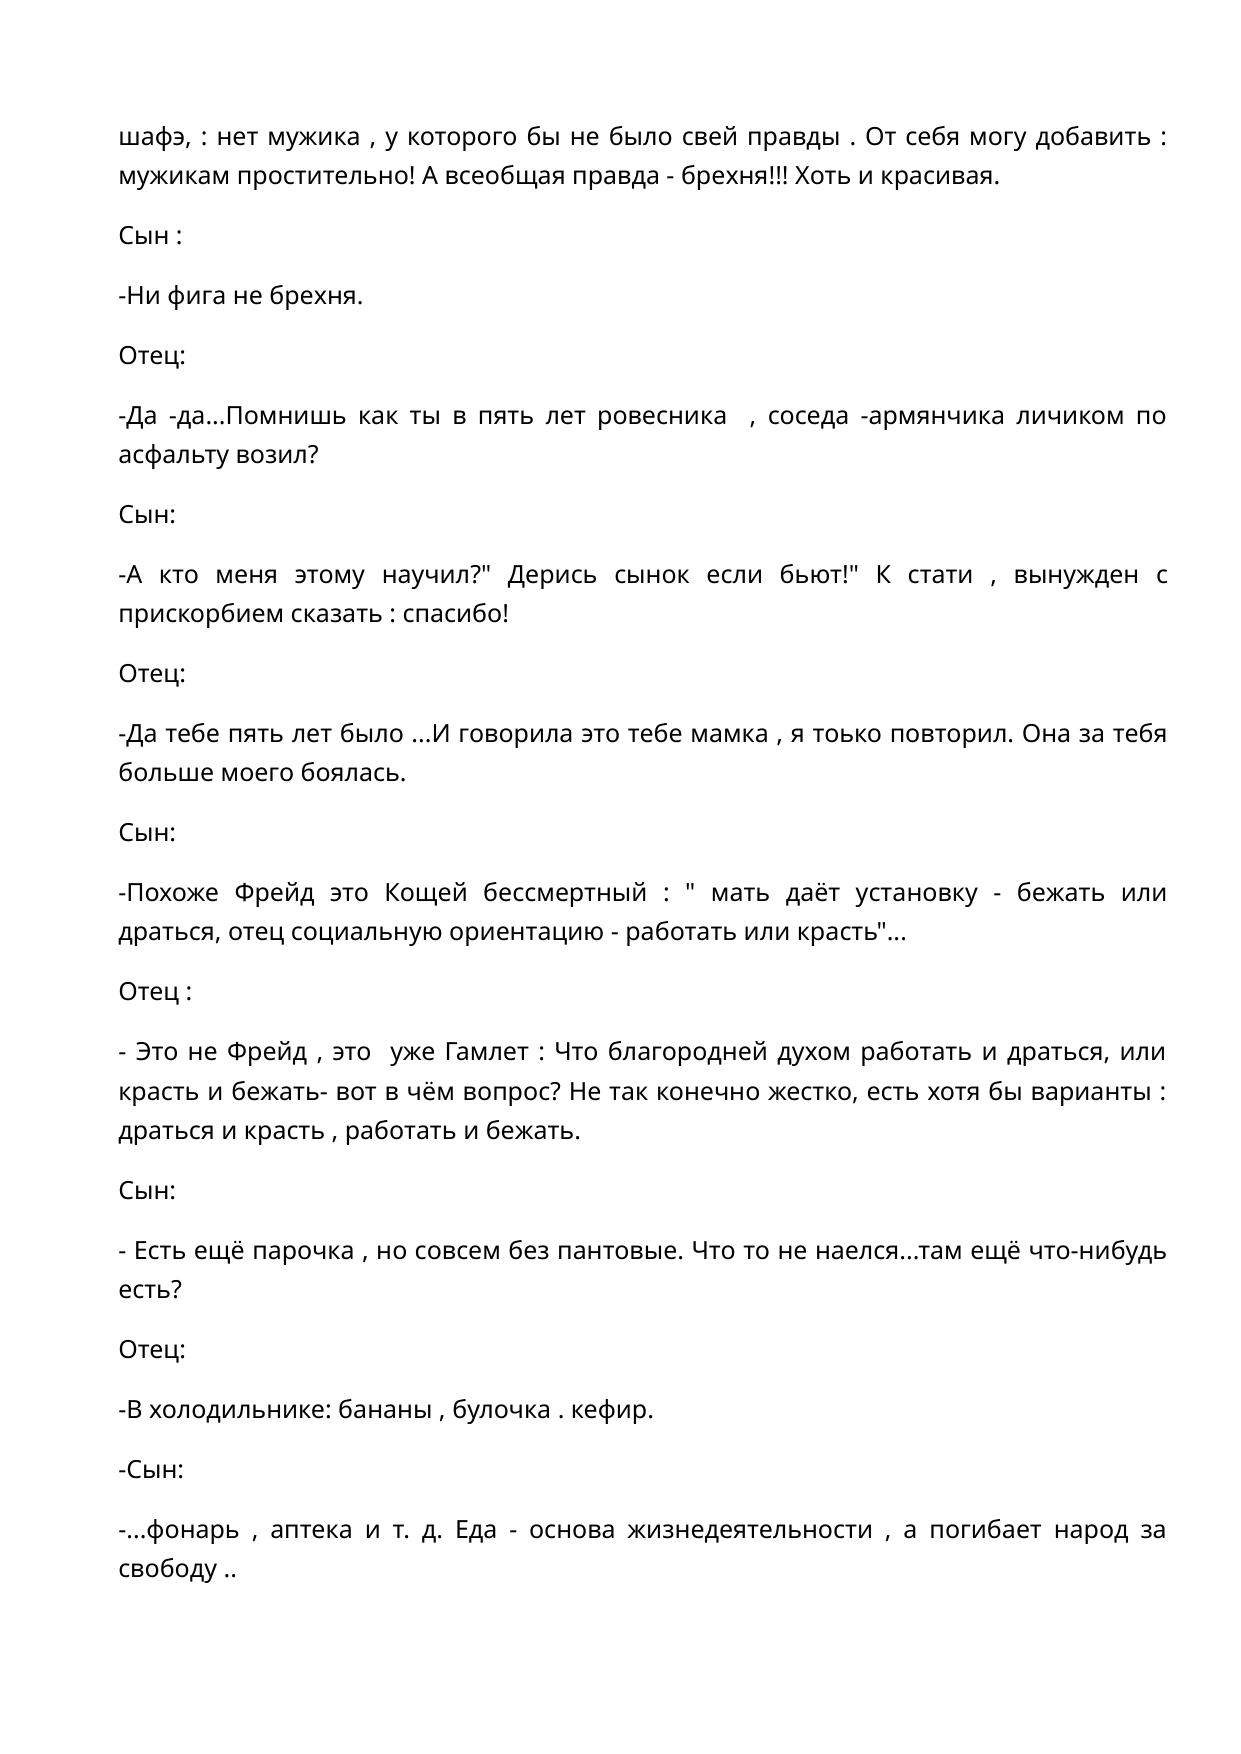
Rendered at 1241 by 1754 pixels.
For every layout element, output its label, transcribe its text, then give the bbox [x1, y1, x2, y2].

text - Есть ещё парочка , но совсем без пантовые. Что то не наелся...там ещё что-нибудь есть? [118, 1232, 1169, 1306]
text Сын: [118, 496, 1169, 531]
text -В холодильнике: бананы , булочка . кефир. [118, 1391, 1169, 1426]
text Сын: [118, 1172, 1169, 1206]
text -Ни фига не брехня. [118, 277, 1169, 311]
text -Сын: [118, 1451, 1169, 1486]
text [118, 118, 1169, 191]
text -Да тебе пять лет было ...И говорила это тебе мамка , я тоько повторил. Она за тебя больше моего боялась. [118, 716, 1169, 789]
text -Да -да...Помнишь как ты в пять лет ровесника , соседа -армянчика личиком по асфальту возил? [118, 397, 1169, 471]
text Сын : [118, 217, 1169, 251]
text Сын: [118, 815, 1169, 849]
text -Похоже Фрейд это Кощей бессмертный : " мать даёт установку - бежать или драться, отец социальную ориентацию - работать или красть"... [118, 875, 1169, 948]
text -А кто меня этому научил?" Дерись сынок если бьют!" К стати , вынужден с прискорбием сказать : спасибо! [118, 556, 1169, 630]
text Отец : [118, 974, 1169, 1008]
text -...фонарь , аптека и т. д. Еда - основа жизнедеятельности , а погибает народ за свободу .. [118, 1511, 1169, 1585]
text - Это не Фрейд , это уже Гамлет : Что благородней духом работать и драться, или красть и бежать- вот в чём вопрос? Не так конечно жестко, есть хотя бы варианты : драться и красть , работать и бежать. [118, 1034, 1169, 1146]
text Отец: [118, 656, 1169, 690]
text Отец: [118, 1331, 1169, 1366]
text Отец: [118, 337, 1169, 371]
